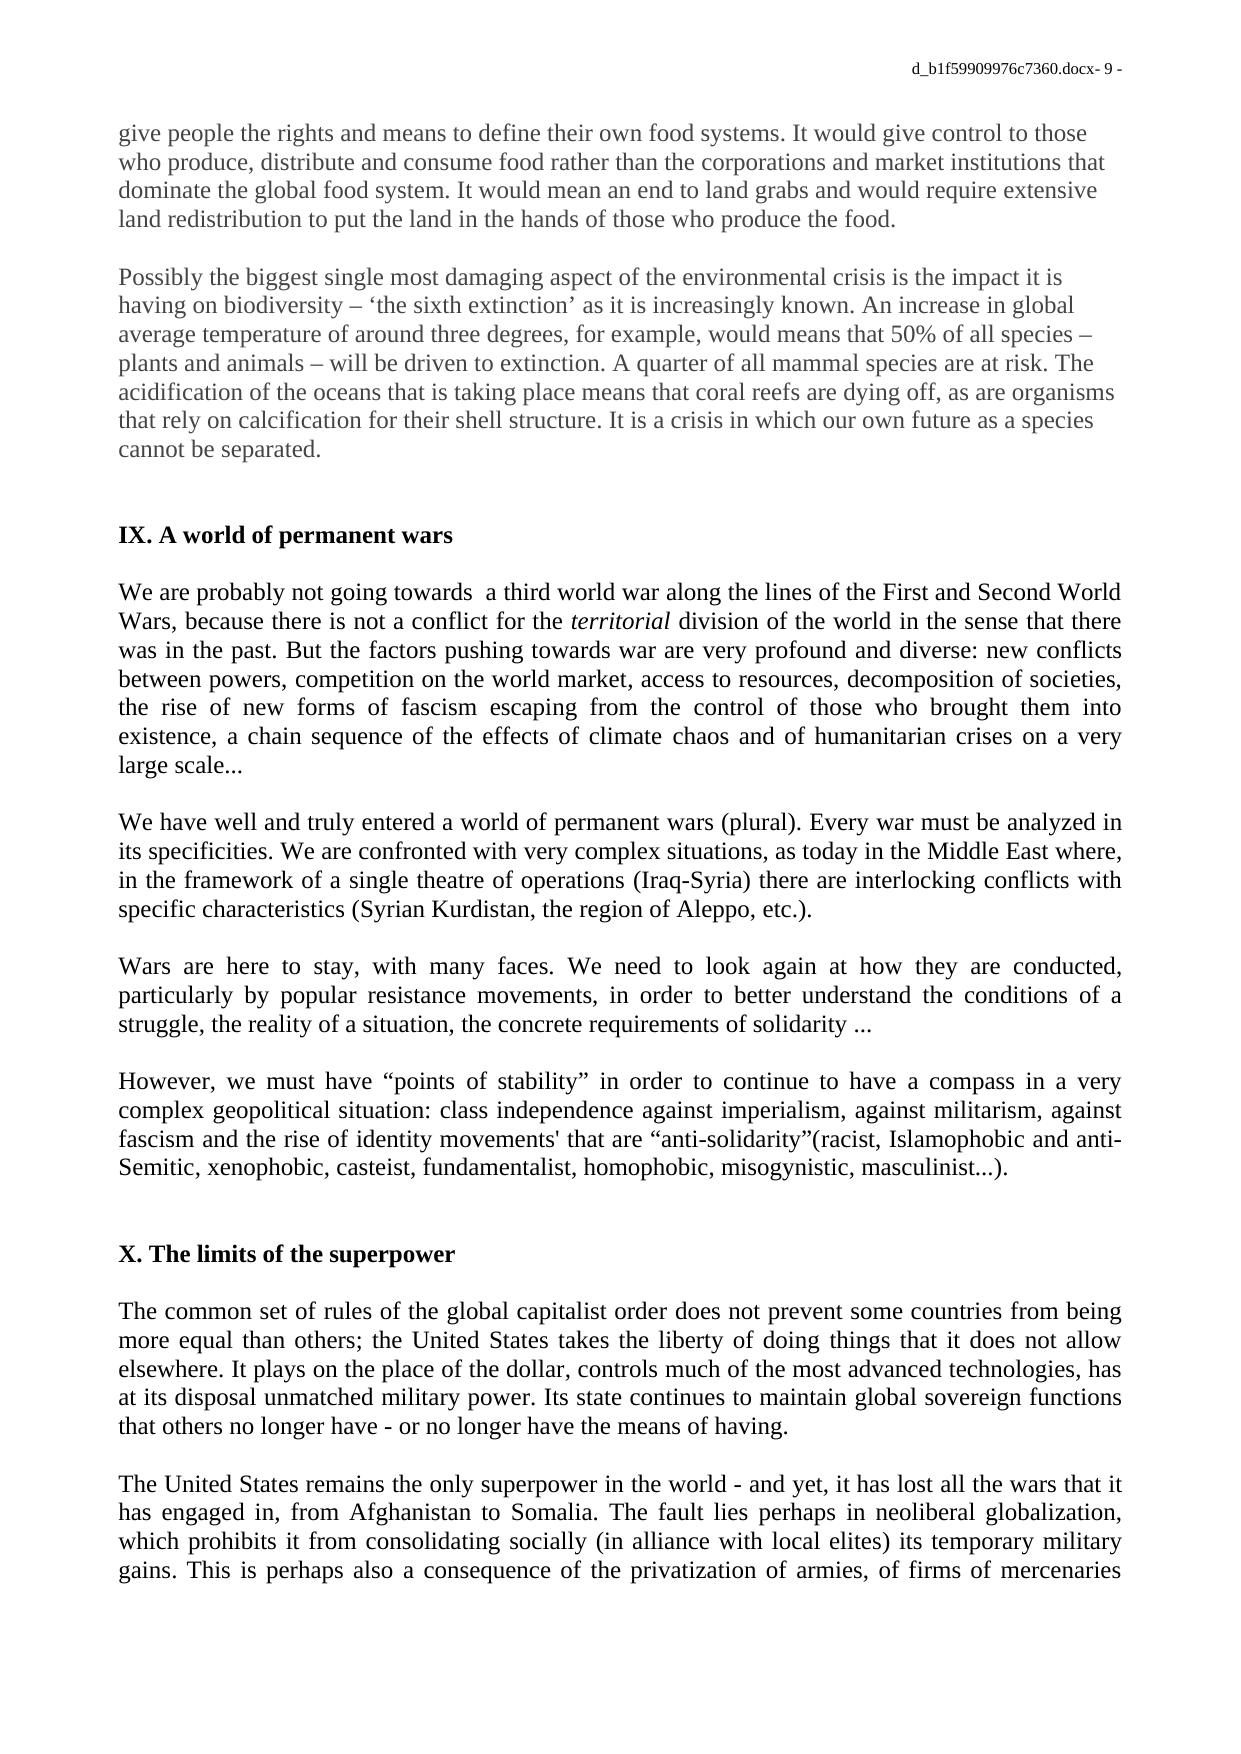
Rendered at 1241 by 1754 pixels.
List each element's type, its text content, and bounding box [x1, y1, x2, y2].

text The common set of rules of the global capitalist order does not prevent some countries from being more equal than others; the United States takes the liberty of doing things that it does not allow elsewhere. It plays on the place of the dollar, controls much of the most advanced technologies, has at its disposal unmatched military power. Its state continues to maintain global sovereign functions that others no longer have - or no longer have the means of having. [118, 1296, 1122, 1440]
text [118, 1469, 1122, 1584]
text IX. A world of permanent wars [118, 521, 1122, 549]
text Wars are here to stay, with many faces. We need to look again at how they are conducted, particularly by popular resistance movements, in order to better understand the conditions of a struggle, the reality of a situation, the concrete requirements of solidarity ... [118, 951, 1122, 1037]
text We have well and truly entered a world of permanent wars (plural). Every war must be analyzed in its specificities. We are confronted with very complex situations, as today in the Middle East where, in the framework of a single theatre of operations (Iraq-Syria) there are interlocking conflicts with specific characteristics (Syrian Kurdistan, the region of Aleppo, etc.). [118, 807, 1122, 922]
text Possibly the biggest single most damaging aspect of the environmental crisis is the impact it is having on biodiversity – ‘the sixth extinction’ as it is increasingly known. An increase in global average temperature of around three degrees, for example, would means that 50% of all species – plants and animals – will be driven to extinction. A quarter of all mammal species are at risk. The acidification of the oceans that is taking place means that coral reefs are dying off, as are organisms that rely on calcification for their shell structure. It is a crisis in which our own future as a species cannot be separated. [118, 262, 1122, 463]
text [118, 118, 1122, 233]
text X. The limits of the superpower [118, 1239, 1122, 1267]
text However, we must have “points of stability” in order to continue to have a compass in a very complex geopolitical situation: class independence against imperialism, against militarism, against fascism and the rise of identity movements' that are “anti-solidarity”(racist, Islamophobic and anti-Semitic, xenophobic, casteist, fundamentalist, homophobic, misogynistic, masculinist...). [118, 1066, 1122, 1181]
text We are probably not going towards a third world war along the lines of the First and Second World Wars, because there is not a conflict for the territorial division of the world in the sense that there was in the past. But the factors pushing towards war are very profound and diverse: new conflicts between powers, competition on the world market, access to resources, decomposition of societies, the rise of new forms of fascism escaping from the control of those who brought them into existence, a chain sequence of the effects of climate chaos and of humanitarian crises on a very large scale... [118, 577, 1122, 779]
